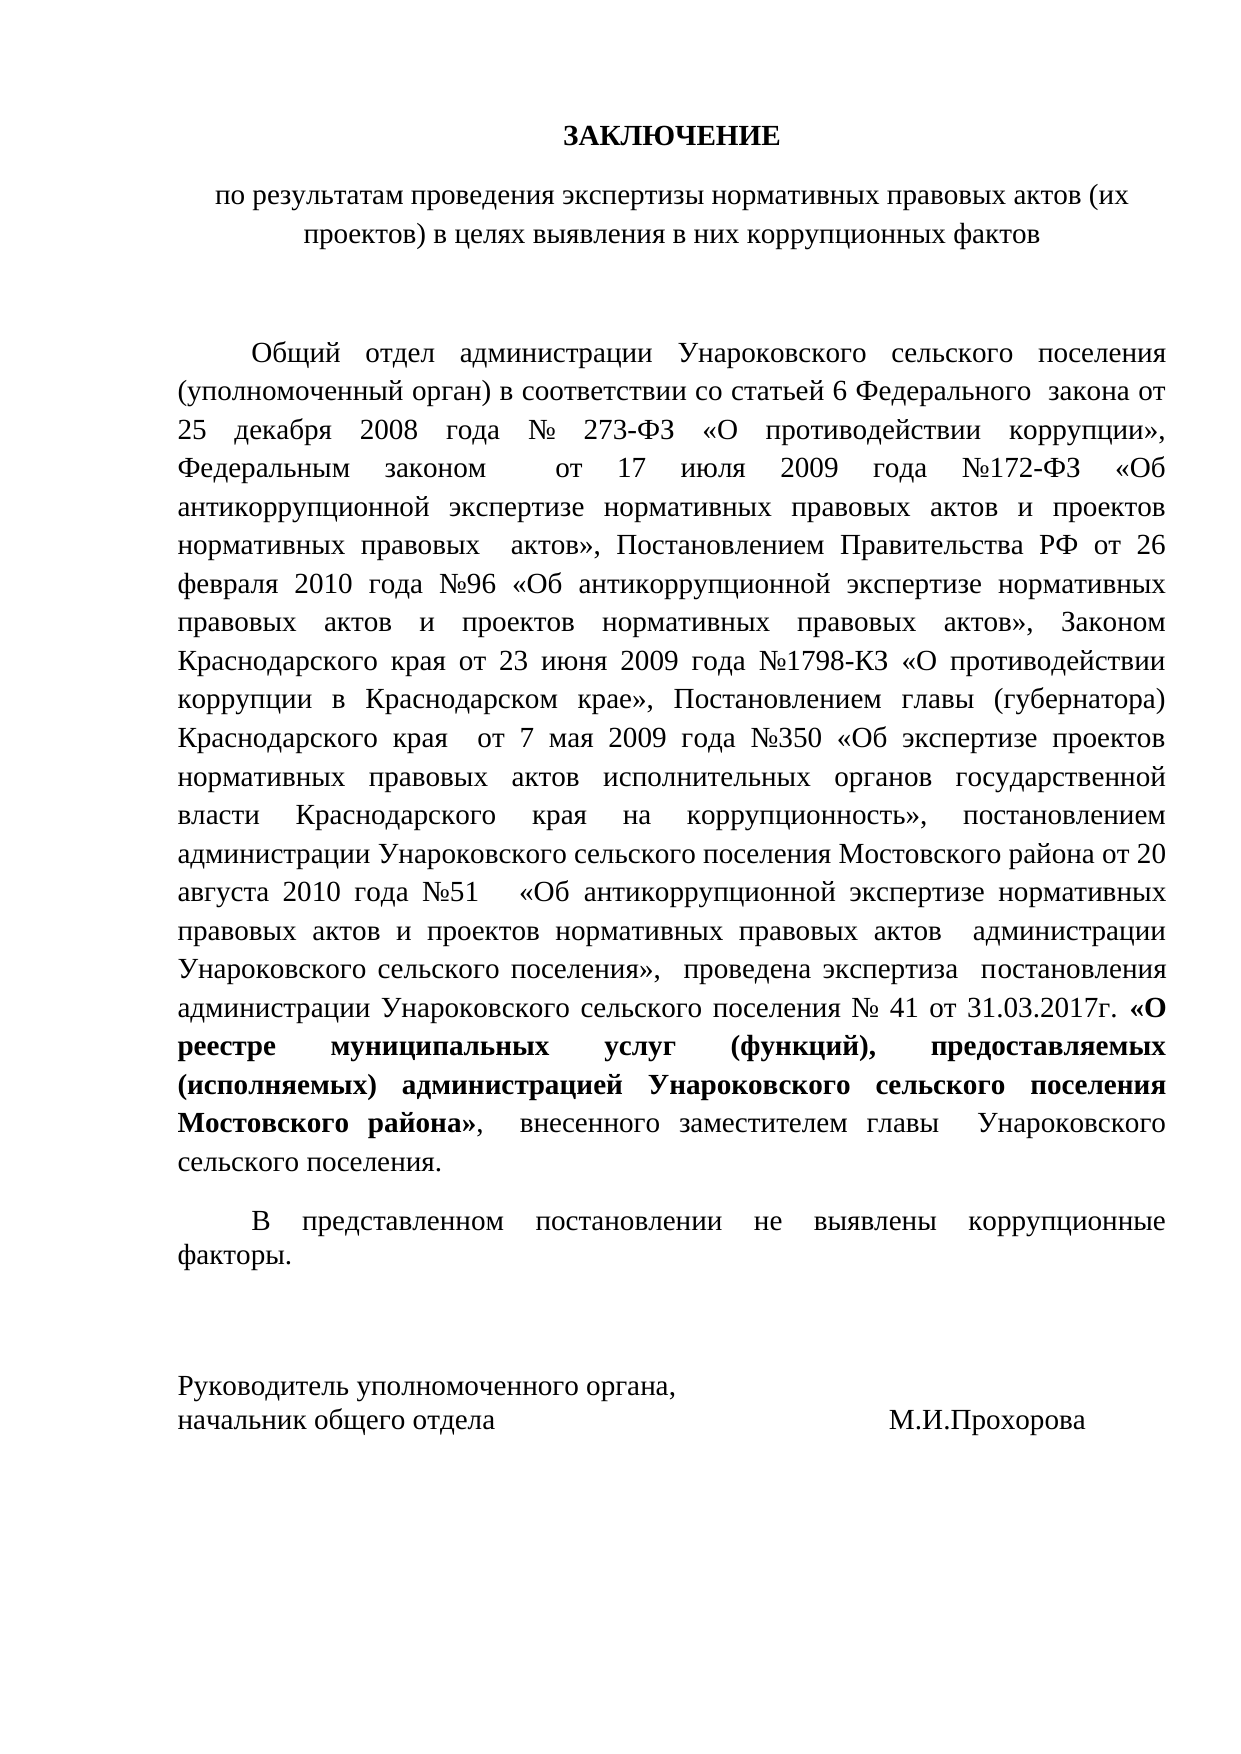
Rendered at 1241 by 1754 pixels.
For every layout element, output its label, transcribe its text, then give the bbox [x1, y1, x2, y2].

text Руководитель уполномоченного органа, [177, 1368, 1167, 1402]
text ЗАКЛЮЧЕНИЕ [177, 118, 1167, 152]
text В представленном постановлении не выявлены коррупционные факторы. [177, 1203, 1167, 1271]
text по результатам проведения экспертизы нормативных правовых актов (их проектов) в целях выявления в них коррупционных фактов [177, 177, 1167, 249]
text Общий отдел администрации Унароковского сельского поселения (уполномоченный орган) в соответствии со статьей 6 Федерального закона от 25 декабря 2008 года № 273-ФЗ «О противодействии коррупции», Федеральным законом от 17 июля 2009 года №172-ФЗ «Об антикоррупционной экспертизе нормативных правовых актов и проектов нормативных правовых актов», Постановлением Правительства РФ от 26 февраля 2010 года №96 «Об антикоррупционной экспертизе нормативных правовых актов и проектов нормативных правовых актов», Законом Краснодарского края от 23 июня 2009 года №1798-КЗ «О противодействии коррупции в Краснодарском крае», Постановлением главы (губернатора) Краснодарского края от 7 мая 2009 года №350 «Об экспертизе проектов нормативных правовых актов исполнительных органов государственной власти Краснодарского края на коррупционность», постановлением администрации Унароковского сельского поселения Мостовского района от 20 августа 2010 года №51 «Об антикоррупционной экспертизе нормативных правовых актов и проектов нормативных правовых актов администрации Унароковского сельского поселения», проведена экспертиза постановления администрации Унароковского сельского поселения № 41 от 31.03.2017г. «О реестре муниципальных услуг (функций), предоставляемых (исполняемых) администрацией Унароковского сельского поселения Мостовского района», внесенного заместителем главы Унароковского сельского поселения. [177, 335, 1167, 1178]
text начальник общего отдела М.И.Прохорова [177, 1402, 1167, 1436]
